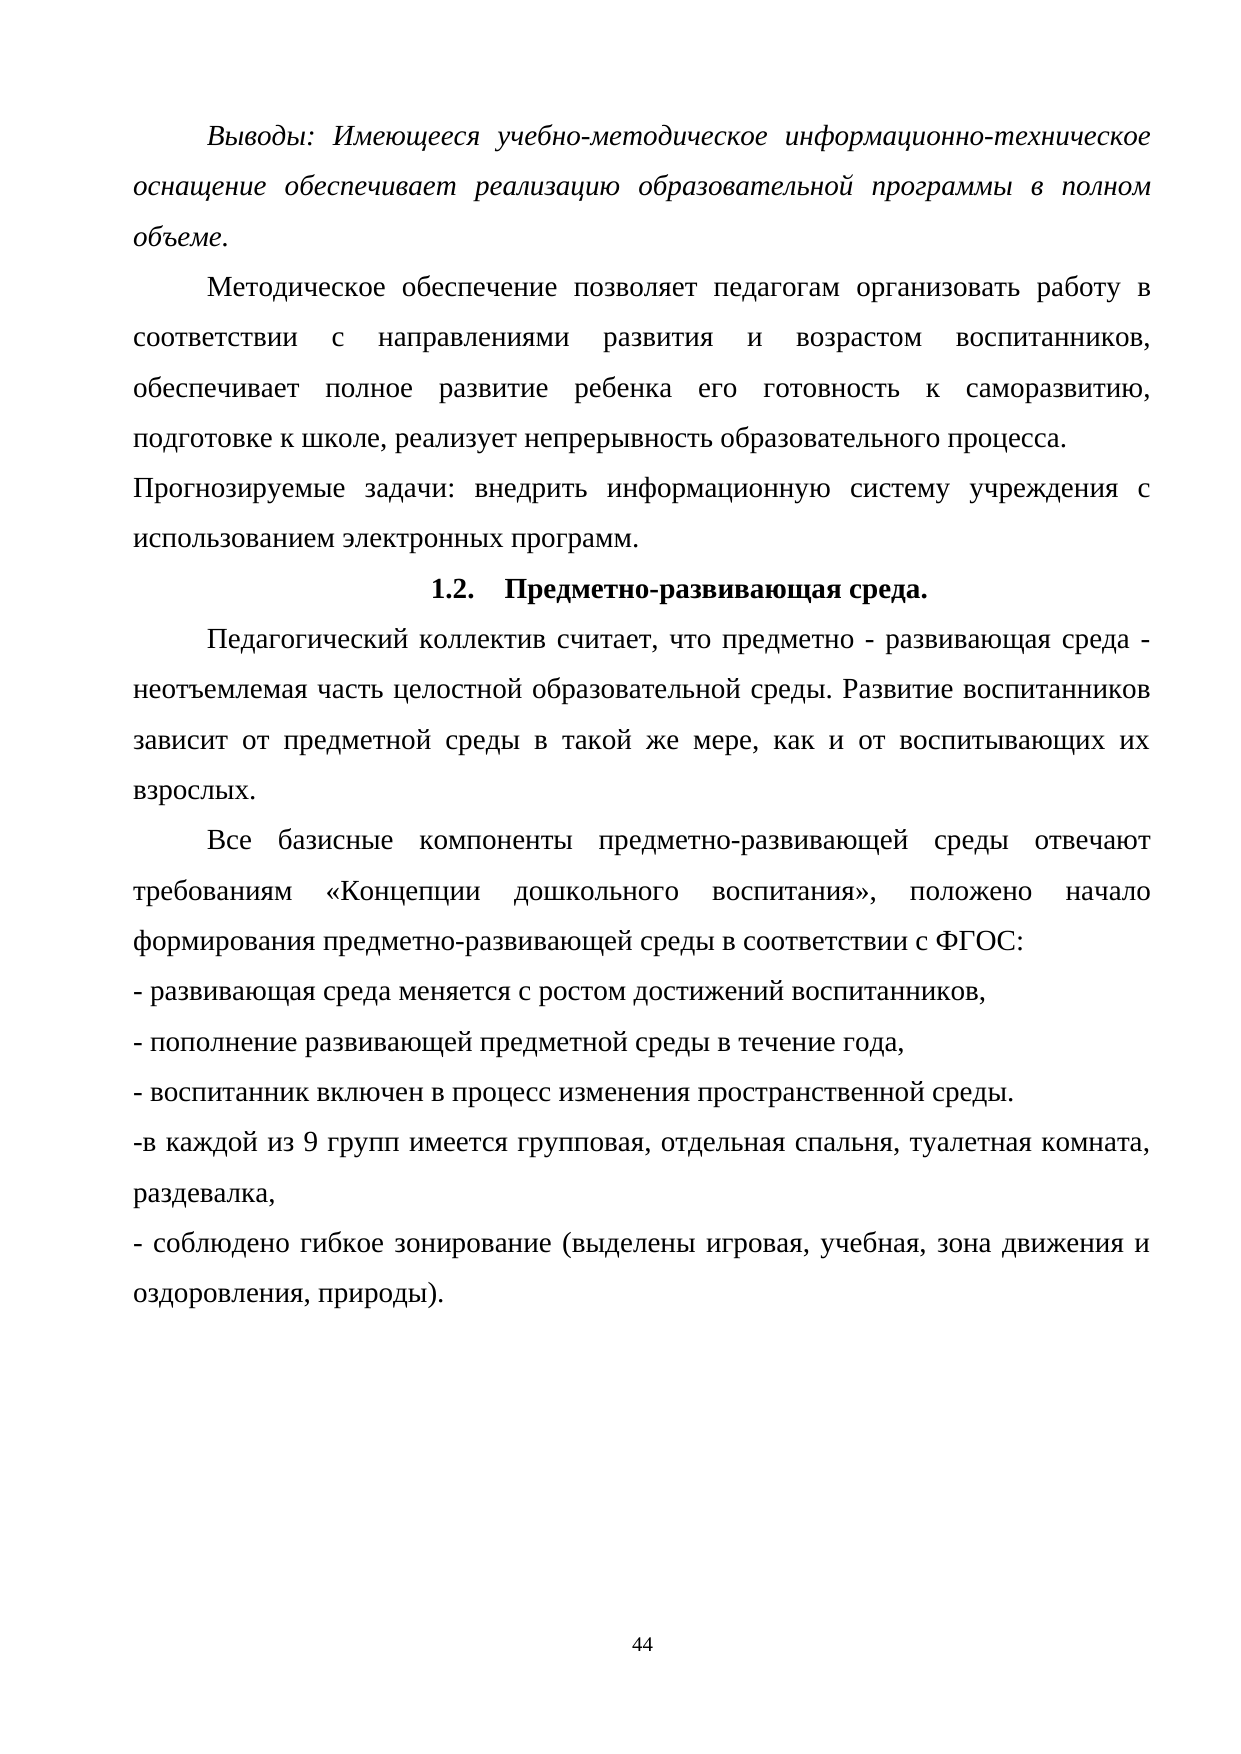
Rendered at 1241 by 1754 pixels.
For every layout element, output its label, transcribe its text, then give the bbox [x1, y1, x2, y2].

list Предметно-развивающая среда. [207, 571, 1152, 604]
text Педагогический коллектив считает, что предметно - развивающая среда - неотъемлемая часть целостной образовательной среды. Развитие воспитанников зависит от предметной среды в такой же мере, как и от воспитывающих их взрослых. [133, 621, 1152, 806]
text - развивающая среда меняется с ростом достижений воспитанников, [133, 973, 1152, 1007]
text -в каждой из 9 групп имеется групповая, отдельная спальня, туалетная комната, раздевалка, [133, 1124, 1152, 1208]
text Методическое обеспечение позволяет педагогам организовать работу в соответствии с направлениями развития и возрастом воспитанников, обеспечивает полное развитие ребенка его готовность к саморазвитию, подготовке к школе, реализует непрерывность образовательного процесса. [133, 269, 1152, 453]
text Прогнозируемые задачи: внедрить информационную систему учреждения с использованием электронных программ. [133, 470, 1152, 554]
text Все базисные компоненты предметно-развивающей среды отвечают требованиям «Концепции дошкольного воспитания», положено начало формирования предметно-развивающей среды в соответствии с ФГОС: [133, 822, 1152, 957]
text - пополнение развивающей предметной среды в течение года, [133, 1024, 1152, 1057]
text - соблюдено гибкое зонирование (выделены игровая, учебная, зона движения и оздоровления, природы). [133, 1225, 1152, 1309]
text Выводы: Имеющееся учебно-методическое информационно-техническое оснащение обеспечивает реализацию образовательной программы в полном объеме. [133, 118, 1152, 252]
text - воспитанник включен в процесс изменения пространственной среды. [133, 1074, 1152, 1108]
